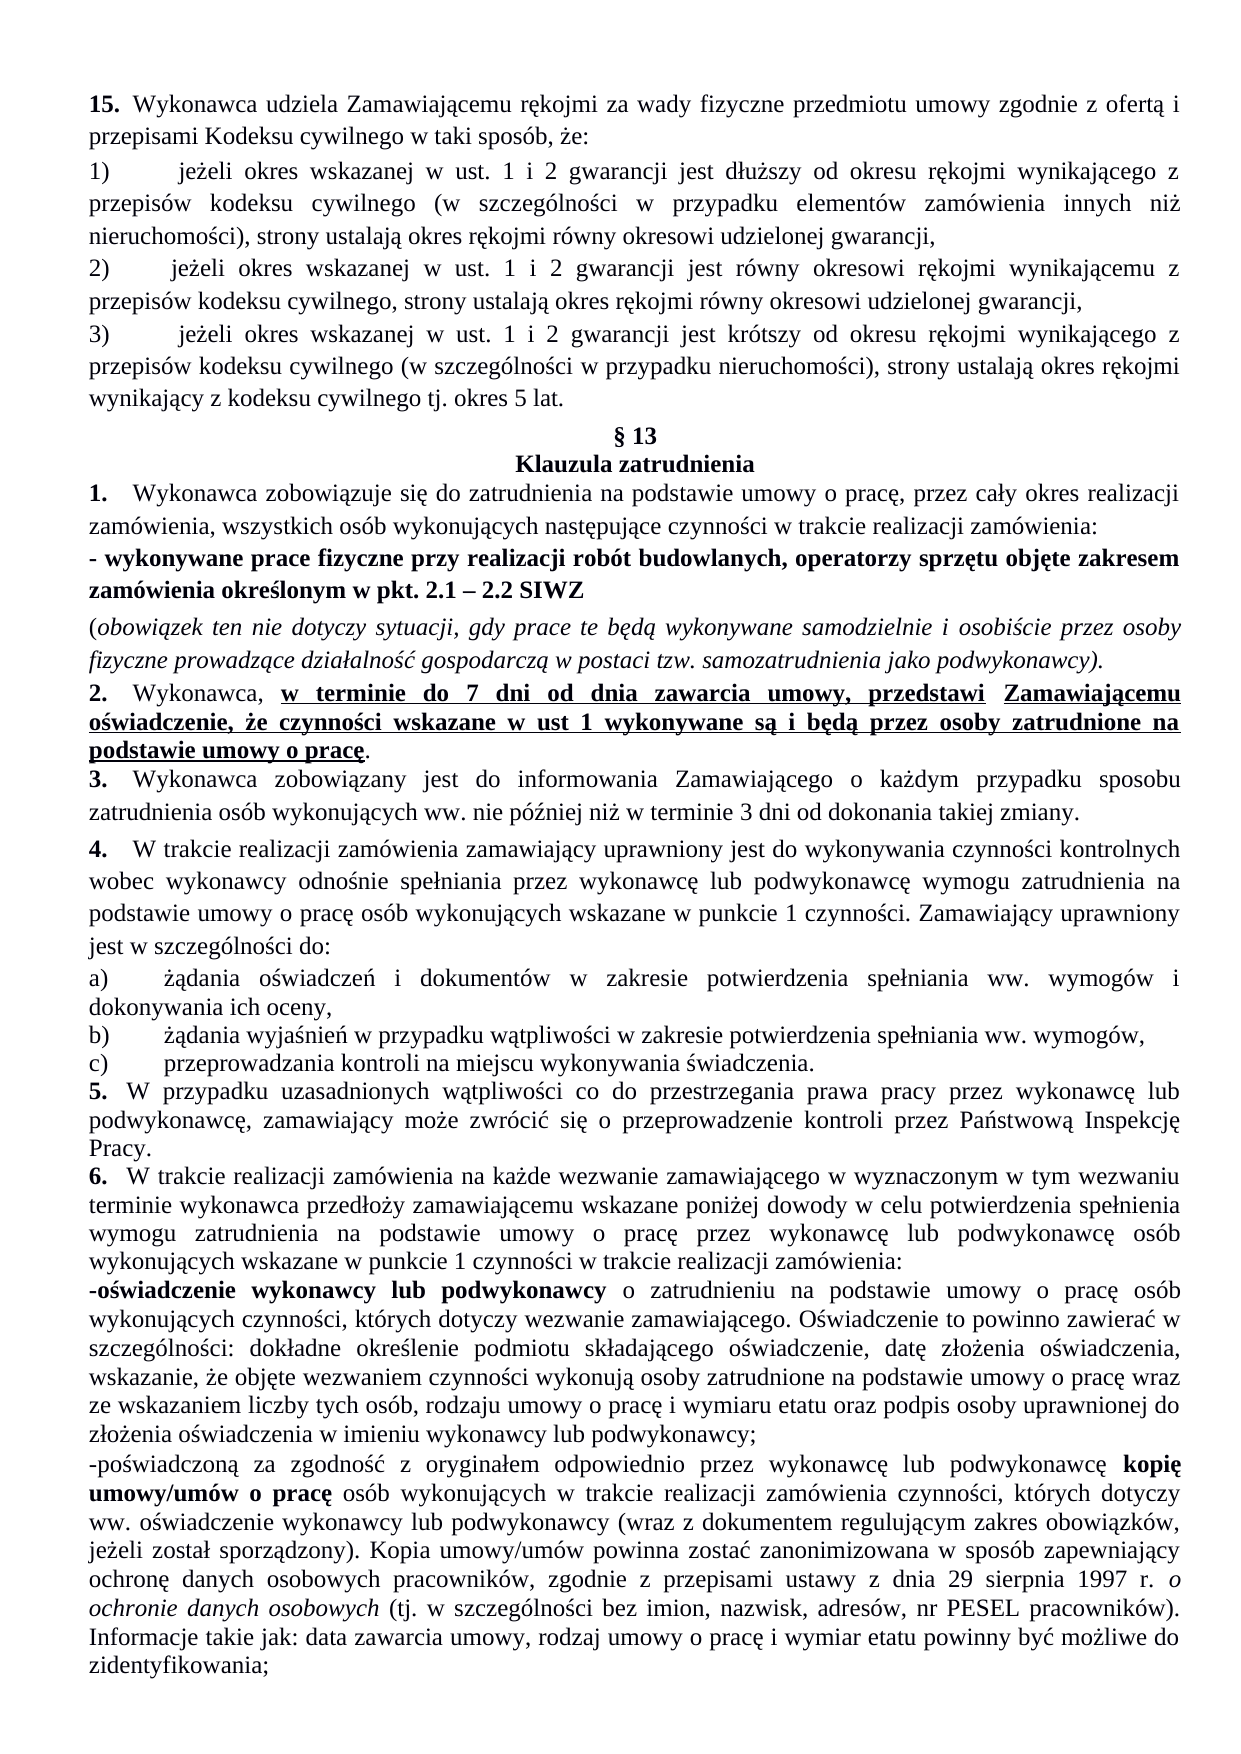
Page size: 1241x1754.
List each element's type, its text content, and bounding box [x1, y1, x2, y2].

list Wykonawca zobowiązuje się do zatrudnienia na podstawie umowy o pracę, przez cały okres realizacji zamówienia, wszystkich osób wykonujących następujące czynności w trakcie realizacji zamówienia: [89, 478, 1181, 539]
text (obowiązek ten nie dotyczy sytuacji, gdy prace te będą wykonywane samodzielnie i osobiście przez osoby fizyczne prowadzące działalność gospodarczą w postaci tzw. samozatrudnienia jako podwykonawcy). [89, 612, 1181, 674]
list jeżeli okres wskazanej w ust. 1 i 2 gwarancji jest równy okresowi rękojmi wynikającemu z przepisów kodeksu cywilnego, strony ustalają okres rękojmi równy okresowi udzielonej gwarancji, [89, 253, 1181, 314]
list W trakcie realizacji zamówienia na każde wezwanie zamawiającego w wyznaczonym w tym wezwaniu terminie wykonawca przedłoży zamawiającemu wskazane poniżej dowody w celu potwierdzenia spełnienia wymogu zatrudnienia na podstawie umowy o pracę przez wykonawcę lub podwykonawcę osób wykonujących wskazane w punkcie 1 czynności w trakcie realizacji zamówienia: [89, 1162, 1181, 1275]
list Wykonawca zobowiązany jest do informowania Zamawiającego o każdym przypadku sposobu zatrudnienia osób wykonujących ww. nie później niż w terminie 3 dni od dokonania takiej zmiany. [89, 764, 1181, 826]
text -poświadczoną za zgodność z oryginałem odpowiednio przez wykonawcę lub podwykonawcę kopię umowy/umów o pracę osób wykonujących w trakcie realizacji zamówienia czynności, których dotyczy ww. oświadczenie wykonawcy lub podwykonawcy (wraz z dokumentem regulującym zakres obowiązków, jeżeli został sporządzony). Kopia umowy/umów powinna zostać zanonimizowana w sposób zapewniający ochronę danych osobowych pracowników, zgodnie z przepisami ustawy z dnia 29 sierpnia 1997 r. o ochronie danych osobowych (tj. w szczególności bez imion, nazwisk, adresów, nr PESEL pracowników). Informacje takie jak: data zawarcia umowy, rodzaj umowy o pracę i wymiar etatu powinny być możliwe do zidentyfikowania; [89, 1449, 1181, 1679]
text -oświadczenie wykonawcy lub podwykonawcy o zatrudnieniu na podstawie umowy o pracę osób wykonujących czynności, których dotyczy wezwanie zamawiającego. Oświadczenie to powinno zawierać w szczególności: dokładne określenie podmiotu składającego oświadczenie, datę złożenia oświadczenia, wskazanie, że objęte wezwaniem czynności wykonują osoby zatrudnione na podstawie umowy o pracę wraz ze wskazaniem liczby tych osób, rodzaju umowy o pracę i wymiaru etatu oraz podpis osoby uprawnionej do złożenia oświadczenia w imieniu wykonawcy lub podwykonawcy; [89, 1275, 1181, 1448]
list W przypadku uzasadnionych wątpliwości co do przestrzegania prawa pracy przez wykonawcę lub podwykonawcę, zamawiający może zwrócić się o przeprowadzenie kontroli przez Państwową Inspekcję Pracy. [89, 1077, 1181, 1162]
list W trakcie realizacji zamówienia zamawiający uprawniony jest do wykonywania czynności kontrolnych wobec wykonawcy odnośnie spełniania przez wykonawcę lub podwykonawcę wymogu zatrudnienia na podstawie umowy o pracę osób wykonujących wskazane w punkcie 1 czynności. Zamawiający uprawniony jest w szczególności do: [89, 834, 1181, 959]
list Wykonawca, w terminie do 7 dni od dnia zawarcia umowy, przedstawi Zamawiającemu oświadczenie, że czynności wskazane w ust 1 wykonywane są i będą przez osoby zatrudnione na podstawie umowy o pracę. [89, 678, 1181, 732]
list jeżeli okres wskazanej w ust. 1 i 2 gwarancji jest dłuższy od okresu rękojmi wynikającego z przepisów kodeksu cywilnego (w szczególności w przypadku elementów zamówienia innych niż nieruchomości), strony ustalają okres rękojmi równy okresowi udzielonej gwarancji, [89, 156, 1181, 249]
list jeżeli okres wskazanej w ust. 1 i 2 gwarancji jest krótszy od okresu rękojmi wynikającego z przepisów kodeksu cywilnego (w szczególności w przypadku nieruchomości), strony ustalają okres rękojmi wynikający z kodeksu cywilnego tj. okres 5 lat. [89, 319, 1181, 412]
text Klauzula zatrudnienia [89, 449, 1181, 478]
list żądania wyjaśnień w przypadku wątpliwości w zakresie potwierdzenia spełniania ww. wymogów, [89, 1021, 1181, 1049]
text § 13 [89, 421, 1181, 449]
list Wykonawca, w terminie do 7 dni od dnia zawarcia umowy, przedstawi Zamawiającemu oświadczenie, że czynności wskazane w ust 1 wykonywane są i będą przez osoby zatrudnione na podstawie umowy o pracę. [89, 733, 1181, 764]
text - wykonywane prace fizyczne przy realizacji robót budowlanych, operatorzy sprzętu objęte zakresem zamówienia określonym w pkt. 2.1 – 2.2 SIWZ [89, 543, 1181, 604]
list Wykonawca udziela Zamawiającemu rękojmi za wady fizyczne przedmiotu umowy zgodnie z ofertą i przepisami Kodeksu cywilnego w taki sposób, że: [89, 89, 1181, 150]
list przeprowadzania kontroli na miejscu wykonywania świadczenia. [89, 1049, 1181, 1077]
list żądania oświadczeń i dokumentów w zakresie potwierdzenia spełniania ww. wymogów i dokonywania ich oceny, [89, 964, 1181, 1021]
